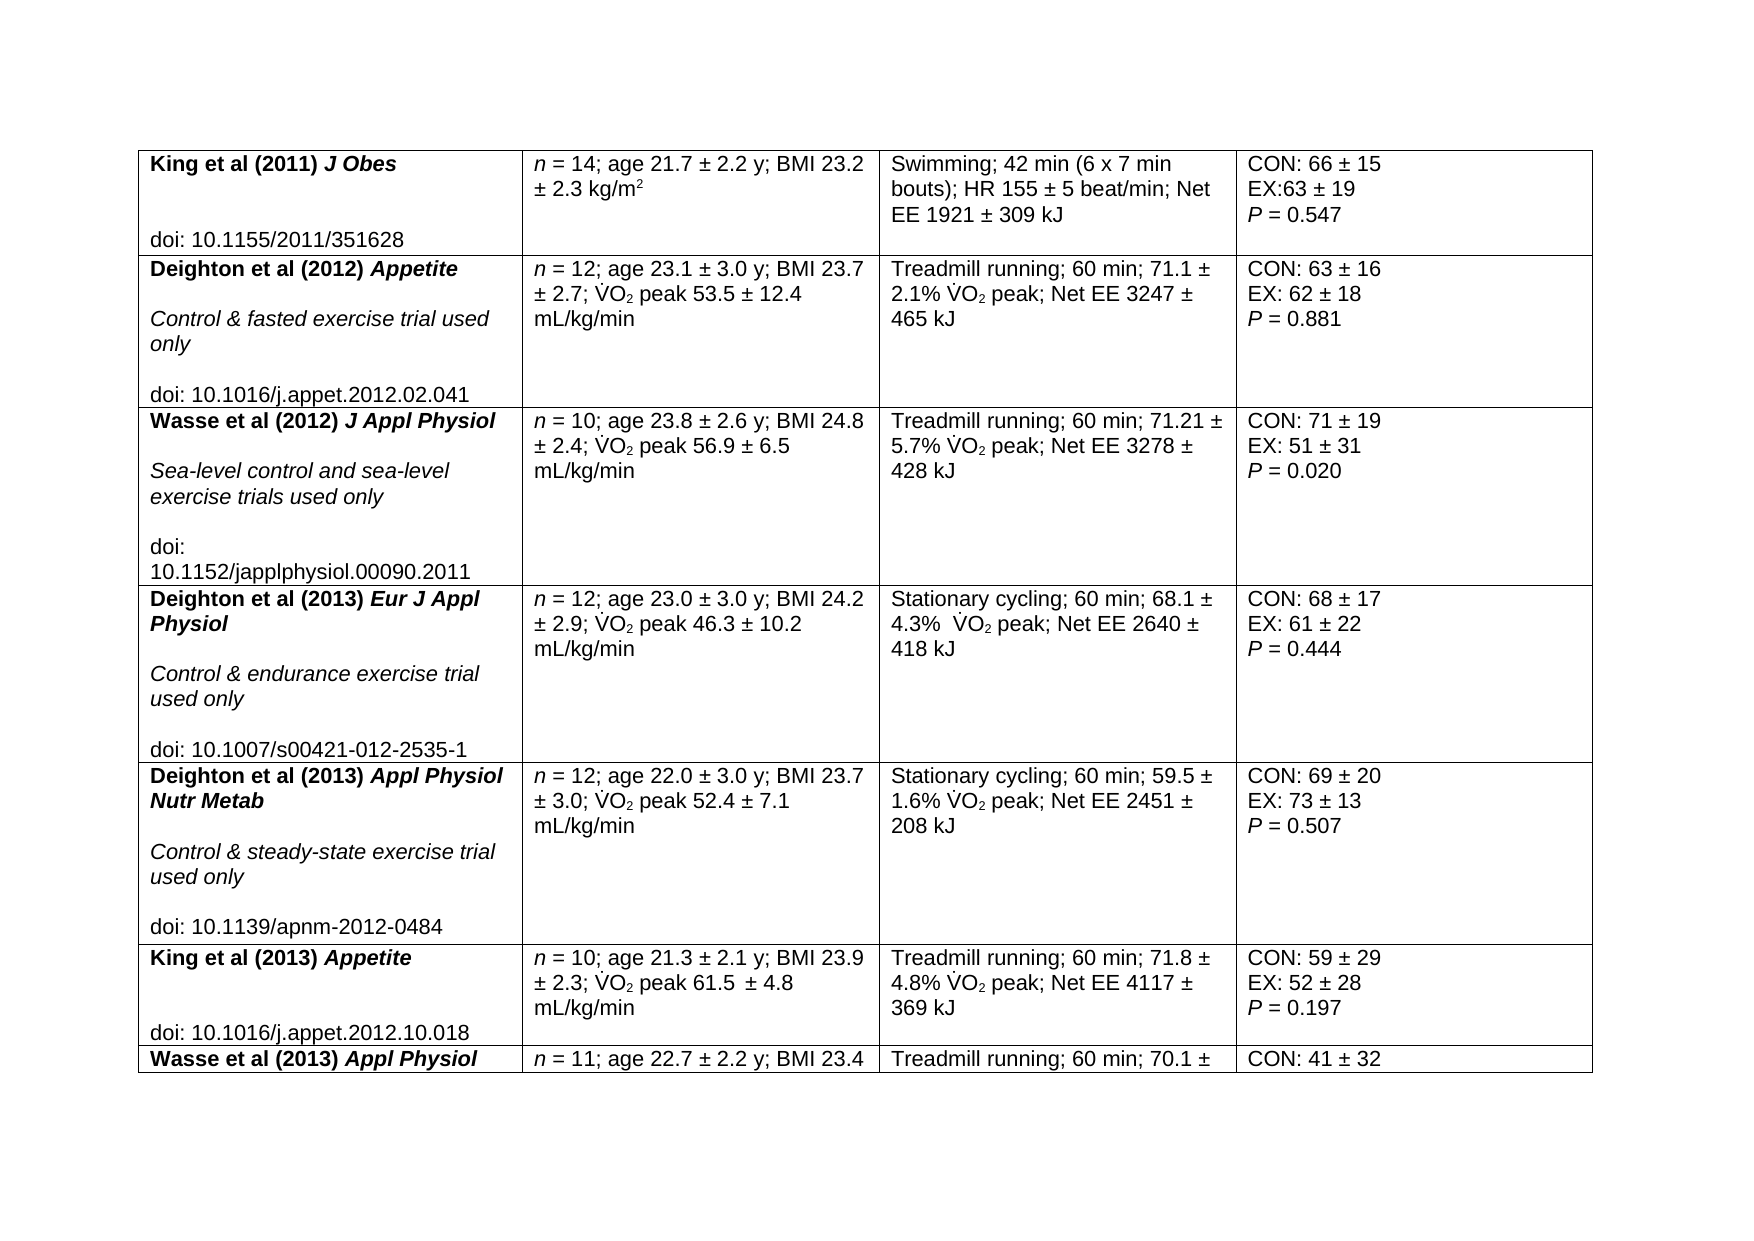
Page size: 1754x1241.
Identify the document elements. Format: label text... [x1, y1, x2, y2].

table_cell Deighton et al (2012) Appetite Control & fasted exercise trial used only doi: 10.1016/j.appet.2012.02.041 [139, 256, 522, 407]
table_cell CON: 69 ± 20 EX: 73 ± 13 P = 0.507 [1237, 763, 1592, 943]
table_cell n = 10; age 21.3 ± 2.1 y; BMI 23.9 ± 2.3; V̇O2 peak 61.5 ± 4.8 mL/kg/min [523, 945, 879, 1045]
table_cell Treadmill running; 60 min; 71.8 ± 4.8% V̇O2 peak; Net EE 4117 ± 369 kJ [880, 945, 1236, 1045]
table_cell CON: 59 ± 29 EX: 52 ± 28 P = 0.197 [1237, 945, 1592, 1045]
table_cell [880, 1046, 1236, 1072]
table_cell CON: 68 ± 17 EX: 61 ± 22 P = 0.444 [1237, 586, 1592, 762]
table_cell Stationary cycling; 60 min; 59.5 ± 1.6% V̇O2 peak; Net EE 2451 ± 208 kJ [880, 763, 1236, 943]
table_cell Stationary cycling; 60 min; 68.1 ± 4.3% V̇O2 peak; Net EE 2640 ± 418 kJ [880, 586, 1236, 762]
table_cell n = 14; age 21.7 ± 2.2 y; BMI 23.2 ± 2.3 kg/m2 [523, 151, 879, 255]
table_cell Treadmill running; 60 min; 71.21 ± 5.7% V̇O2 peak; Net EE 3278 ± 428 kJ [880, 408, 1236, 584]
table_cell Deighton et al (2013) Eur J Appl Physiol Control & endurance exercise trial used only doi: 10.1007/s00421-012-2535-1 [139, 586, 522, 762]
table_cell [1237, 1046, 1592, 1072]
table_cell Wasse et al (2012) J Appl Physiol Sea-level control and sea-level exercise trials used only doi: 10.1152/japplphysiol.00090.2011 [139, 408, 522, 584]
table_cell King et al (2011) J Obes doi: 10.1155/2011/351628 [139, 151, 522, 255]
table_cell CON: 63 ± 16 EX: 62 ± 18 P = 0.881 [1237, 256, 1592, 407]
table_cell Deighton et al (2013) Appl Physiol Nutr Metab Control & steady-state exercise trial used only doi: 10.1139/apnm-2012-0484 [139, 763, 522, 943]
table_cell CON: 71 ± 19 EX: 51 ± 31 P = 0.020 [1237, 408, 1592, 584]
table_cell King et al (2013) Appetite doi: 10.1016/j.appet.2012.10.018 [139, 945, 522, 1045]
table_cell Swimming; 42 min (6 x 7 min bouts); HR 155 ± 5 beat/min; Net EE 1921 ± 309 kJ [880, 151, 1236, 255]
table_cell n = 12; age 23.0 ± 3.0 y; BMI 24.2 ± 2.9; V̇O2 peak 46.3 ± 10.2 mL/kg/min [523, 586, 879, 762]
table_cell n = 10; age 23.8 ± 2.6 y; BMI 24.8 ± 2.4; V̇O2 peak 56.9 ± 6.5 mL/kg/min [523, 408, 879, 584]
table_cell n = 12; age 23.1 ± 3.0 y; BMI 23.7 ± 2.7; V̇O2 peak 53.5 ± 12.4 mL/kg/min [523, 256, 879, 407]
table_cell n = 12; age 22.0 ± 3.0 y; BMI 23.7 ± 3.0; V̇O2 peak 52.4 ± 7.1 mL/kg/min [523, 763, 879, 943]
table_cell CON: 66 ± 15 EX:63 ± 19 P = 0.547 [1237, 151, 1592, 255]
table_cell Treadmill running; 60 min; 71.1 ± 2.1% V̇O2 peak; Net EE 3247 ± 465 kJ [880, 256, 1236, 407]
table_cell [523, 1046, 879, 1072]
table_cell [139, 1046, 522, 1072]
